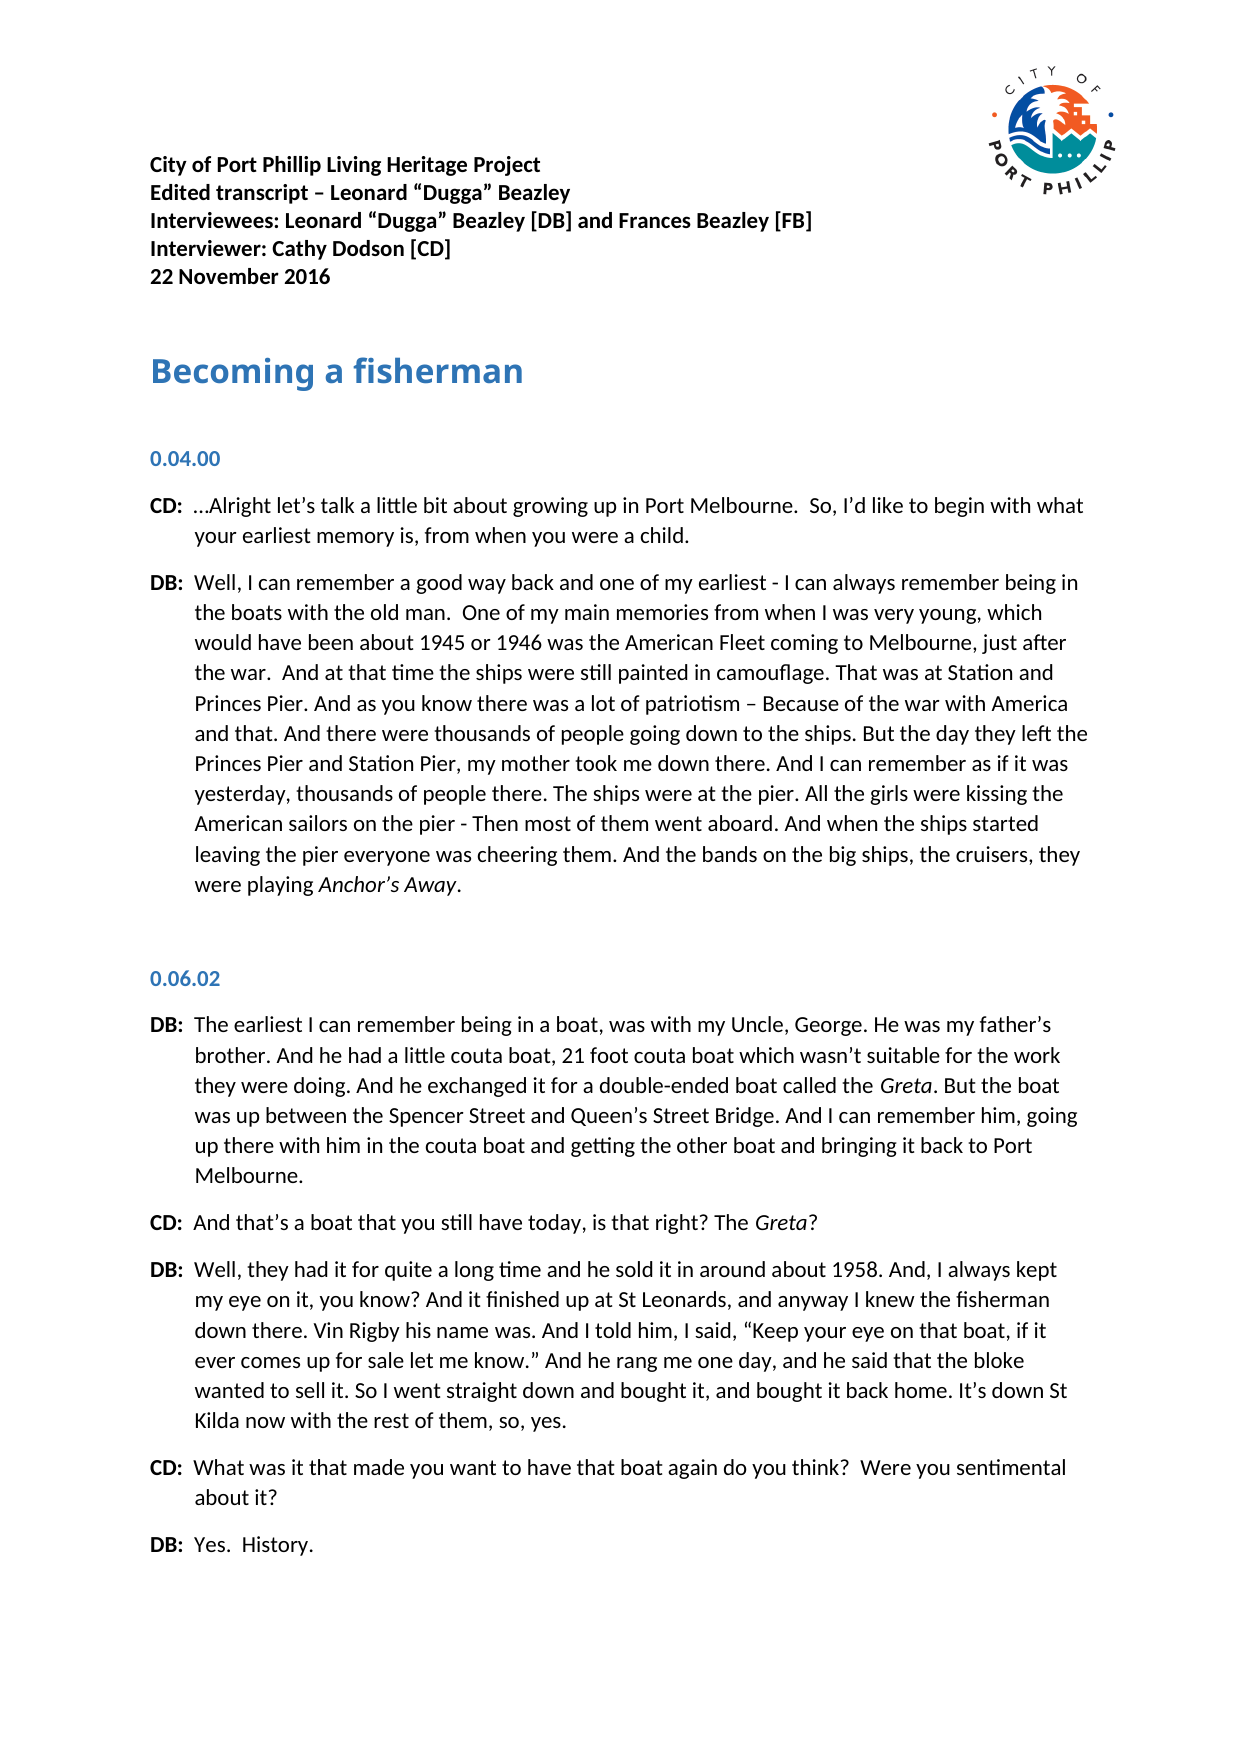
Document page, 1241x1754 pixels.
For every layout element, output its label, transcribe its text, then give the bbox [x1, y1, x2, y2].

text CD: …Alright let’s talk a little bit about growing up in Port Melbourne. So, I’d like to begin with what your earliest memory is, from when you were a child. [150, 491, 1090, 549]
text DB: The earliest I can remember being in a boat, was with my Uncle, George. He was my father’s brother. And he had a little couta boat, 21 foot couta boat which wasn’t suitable for the work they were doing. And he exchanged it for a double-ended boat called the Greta. But the boat was up between the Spencer Street and Queen’s Street Bridge. And I can remember him, going up there with him in the couta boat and getting the other boat and bringing it back to Port Melbourne. [150, 1011, 1090, 1189]
text CD: And that’s a boat that you still have today, is that right? The Greta? [150, 1208, 1090, 1236]
text 0.04.00 [150, 444, 1090, 472]
text 22 November 2016 [150, 262, 1090, 290]
text DB: Well, I can remember a good way back and one of my earliest - I can always remember being in the boats with the old man. One of my main memories from when I was very young, which would have been about 1945 or 1946 was the American Fleet coming to Melbourne, just after the war. And at that time the ships were still painted in camouflage. That was at Station and Princes Pier. And as you know there was a lot of patriotism – Because of the war with America and that. And there were thousands of people going down to the ships. But the day they left the Princes Pier and Station Pier, my mother took me down there. And I can remember as if it was yesterday, thousands of people there. The ships were at the pier. All the girls were kissing the American sailors on the pier - Then most of them went aboard. And when the ships started leaving the pier everyone was cheering them. And the bands on the big ships, the cruisers, they were playing Anchor’s Away. [150, 568, 1090, 898]
text DB: Yes. History. [150, 1530, 1090, 1558]
picture [976, 53, 1129, 206]
text Interviewer: Cathy Dodson [CD] [150, 234, 1090, 262]
subtitle Becoming a fisherman [150, 348, 1090, 393]
text 0.06.02 [150, 964, 1090, 992]
text DB: Well, they had it for quite a long time and he sold it in around about 1958. And, I always kept my eye on it, you know? And it finished up at St Leonards, and anyway I knew the fisherman down there. Vin Rigby his name was. And I told him, I said, “Keep your eye on that boat, if it ever comes up for sale let me know.” And he rang me one day, and he said that the bloke wanted to sell it. So I went straight down and bought it, and bought it back home. It’s down St Kilda now with the rest of them, so, yes. [150, 1255, 1090, 1434]
text Interviewees: Leonard “Dugga” Beazley [DB] and Frances Beazley [FB] [150, 206, 1090, 234]
text City of Port Phillip Living Heritage Project [150, 150, 976, 178]
text CD: What was it that made you want to have that boat again do you think? Were you sentimental about it? [150, 1453, 1090, 1511]
text Edited transcript – Leonard “Dugga” Beazley [150, 178, 976, 206]
